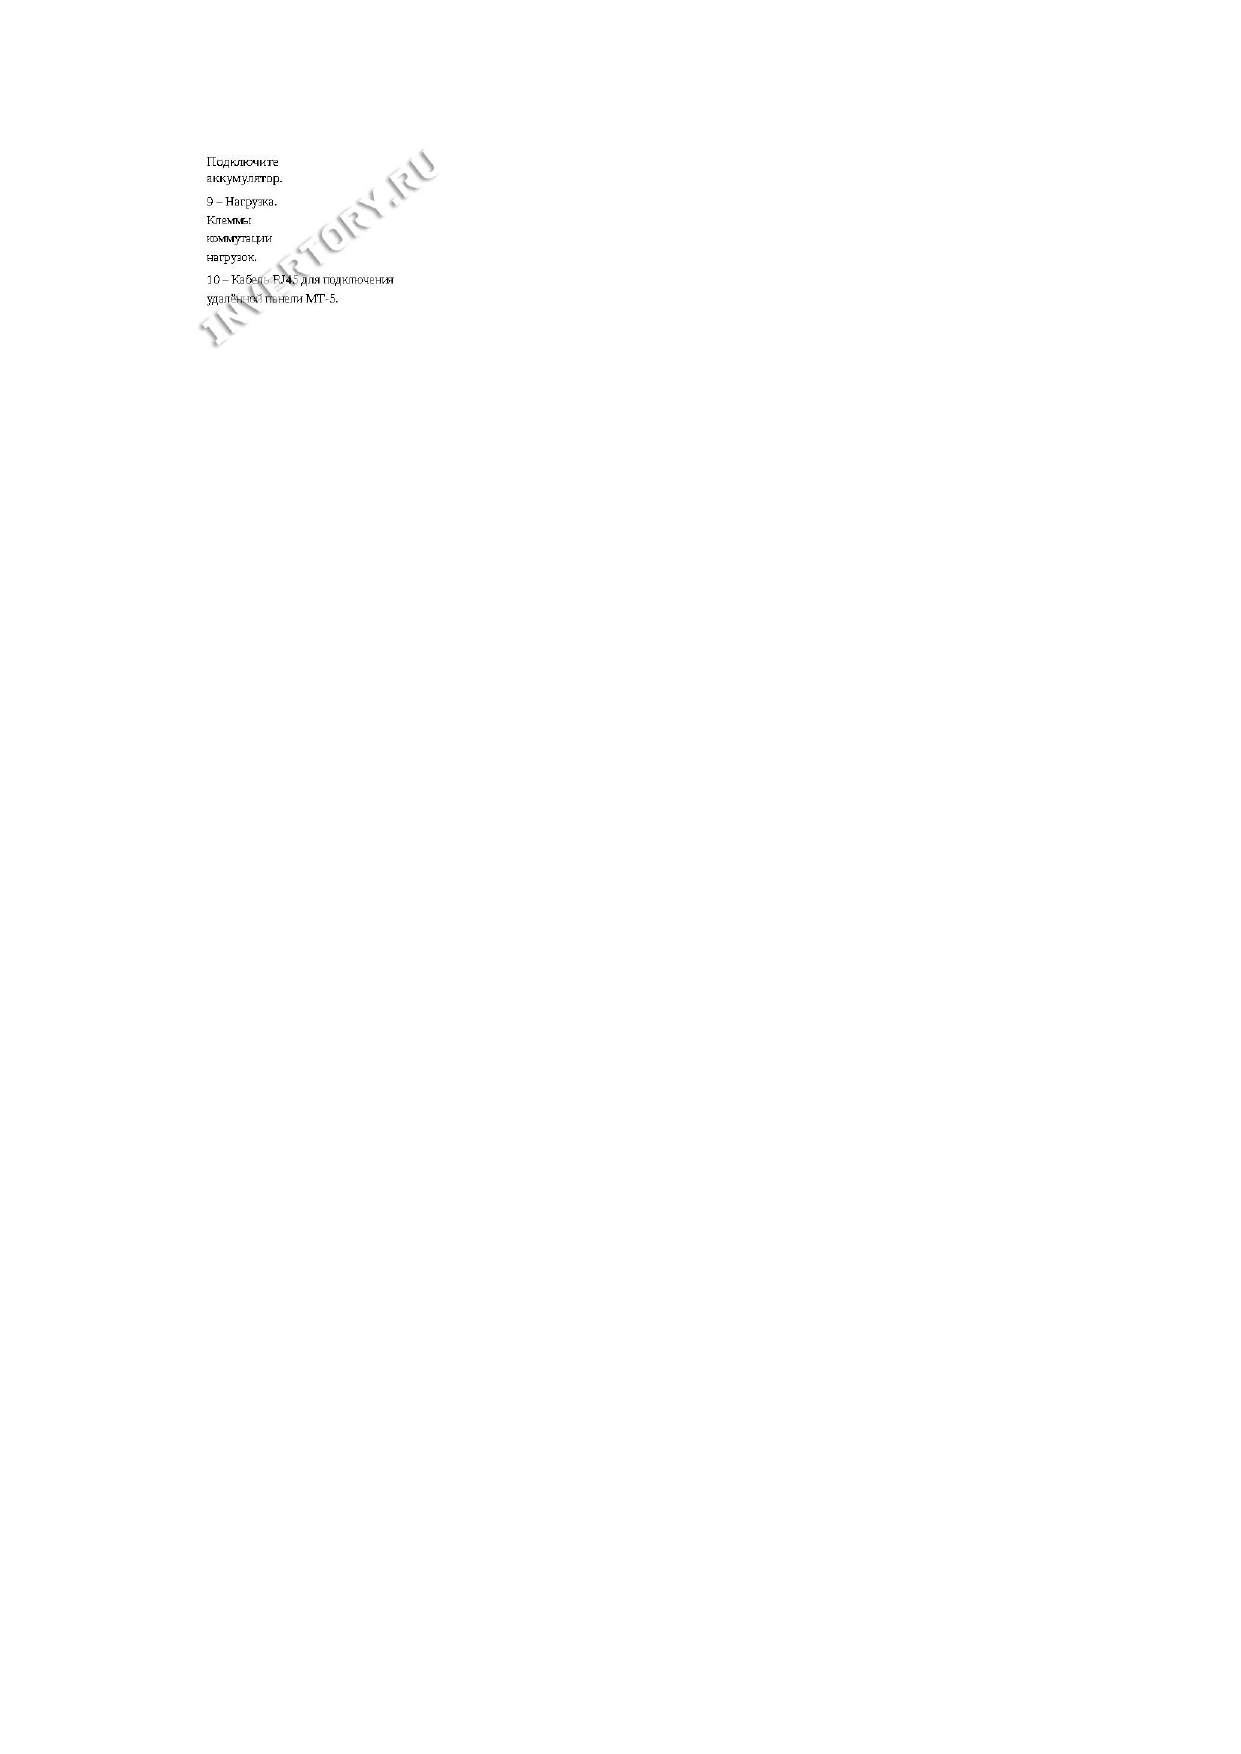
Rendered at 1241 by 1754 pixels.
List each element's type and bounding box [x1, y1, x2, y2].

picture [177, 118, 709, 1005]
